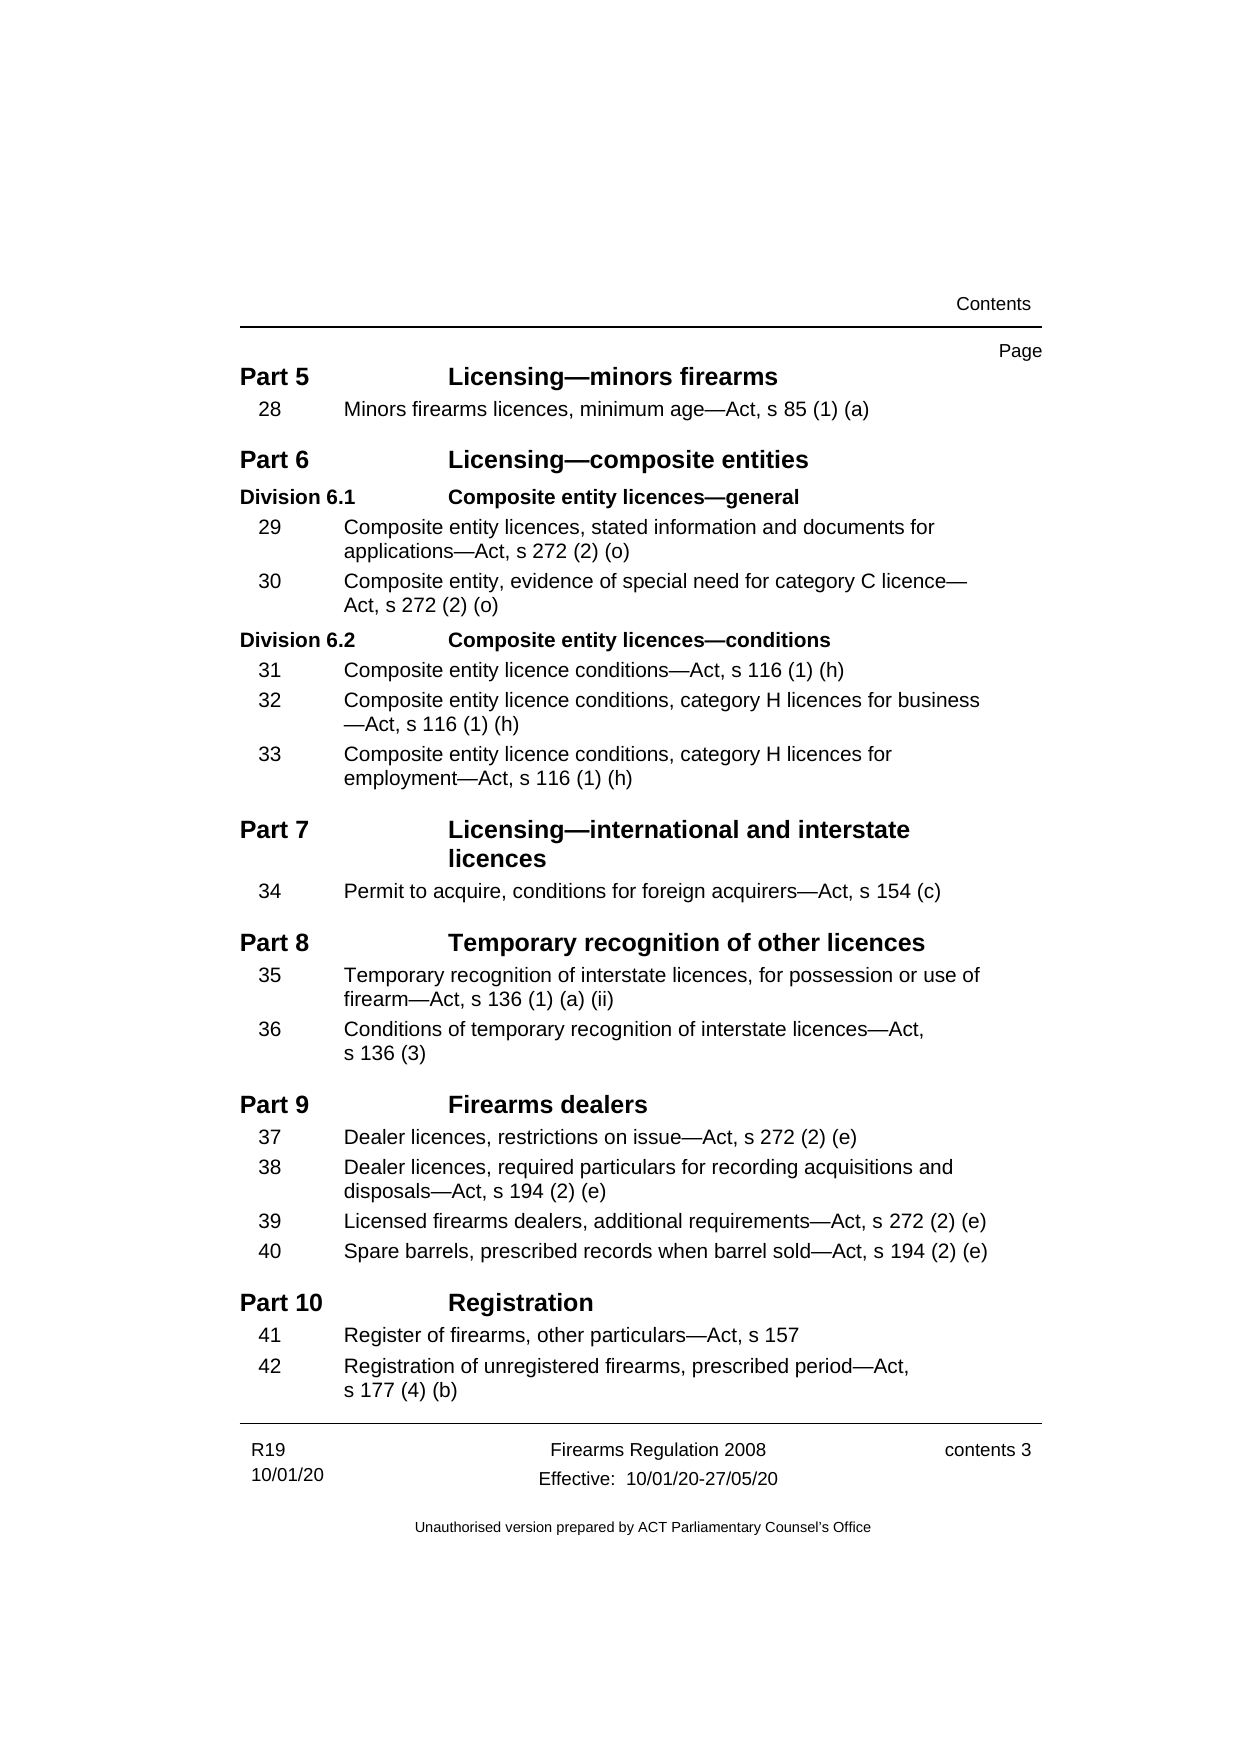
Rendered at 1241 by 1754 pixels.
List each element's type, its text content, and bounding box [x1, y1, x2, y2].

text Part 7 Licensing—international and interstate licences 36 [239, 815, 996, 872]
text Part 10 Registration 42 [239, 1288, 996, 1317]
text 38 Dealer licences, required particulars for recording acquisitions and disposals—Act, s 194 (2) (e) 38 [239, 1155, 996, 1203]
text 40 Spare barrels, prescribed records when barrel sold—Act, s 194 (2) (e) 40 [239, 1239, 996, 1263]
text Division 6.2 Composite entity licences—conditions 33 [239, 627, 996, 651]
text Part 5 Licensing—minors firearms 31 [239, 362, 996, 390]
text Part 9 Firearms dealers 38 [239, 1090, 996, 1118]
text 35 Temporary recognition of interstate licences, for possession or use of firearm—Act, s 136 (1) (a) (ii) 37 [239, 963, 996, 1011]
text Part 6 Licensing—composite entities 32 [239, 446, 996, 474]
text 33 Composite entity licence conditions, category H licences for employment—Act, s 116 (1) (h) 34 [239, 742, 996, 790]
text 36 Conditions of temporary recognition of interstate licences—Act, s 136 (3) 37 [239, 1017, 996, 1065]
text 34 Permit to acquire, conditions for foreign acquirers—Act, s 154 (c) 36 [239, 879, 996, 903]
text Part 8 Temporary recognition of other licences 37 [239, 928, 996, 956]
text 42 Registration of unregistered firearms, prescribed period—Act, s 177 (4) (b) 43 [239, 1353, 996, 1401]
text 41 Register of firearms, other particulars—Act, s 157 42 [239, 1323, 996, 1347]
text Division 6.1 Composite entity licences—general 32 [239, 485, 996, 509]
text 32 Composite entity licence conditions, category H licences for business—Act, s 116 (1) (h) 34 [239, 688, 996, 736]
text 29 Composite entity licences, stated information and documents for applications—Act, s 272 (2) (o) 32 [239, 515, 996, 563]
text 30 Composite entity, evidence of special need for category C licence—Act, s 272 (2) (o) 33 [239, 569, 996, 617]
text 37 Dealer licences, restrictions on issue—Act, s 272 (2) (e) 38 [239, 1125, 996, 1149]
text 39 Licensed firearms dealers, additional requirements—Act, s 272 (2) (e) 39 [239, 1209, 996, 1233]
text 31 Composite entity licence conditions—Act, s 116 (1) (h) 33 [239, 658, 996, 682]
text 28 Minors firearms licences, minimum age—Act, s 85 (1) (a) 31 [239, 397, 996, 421]
